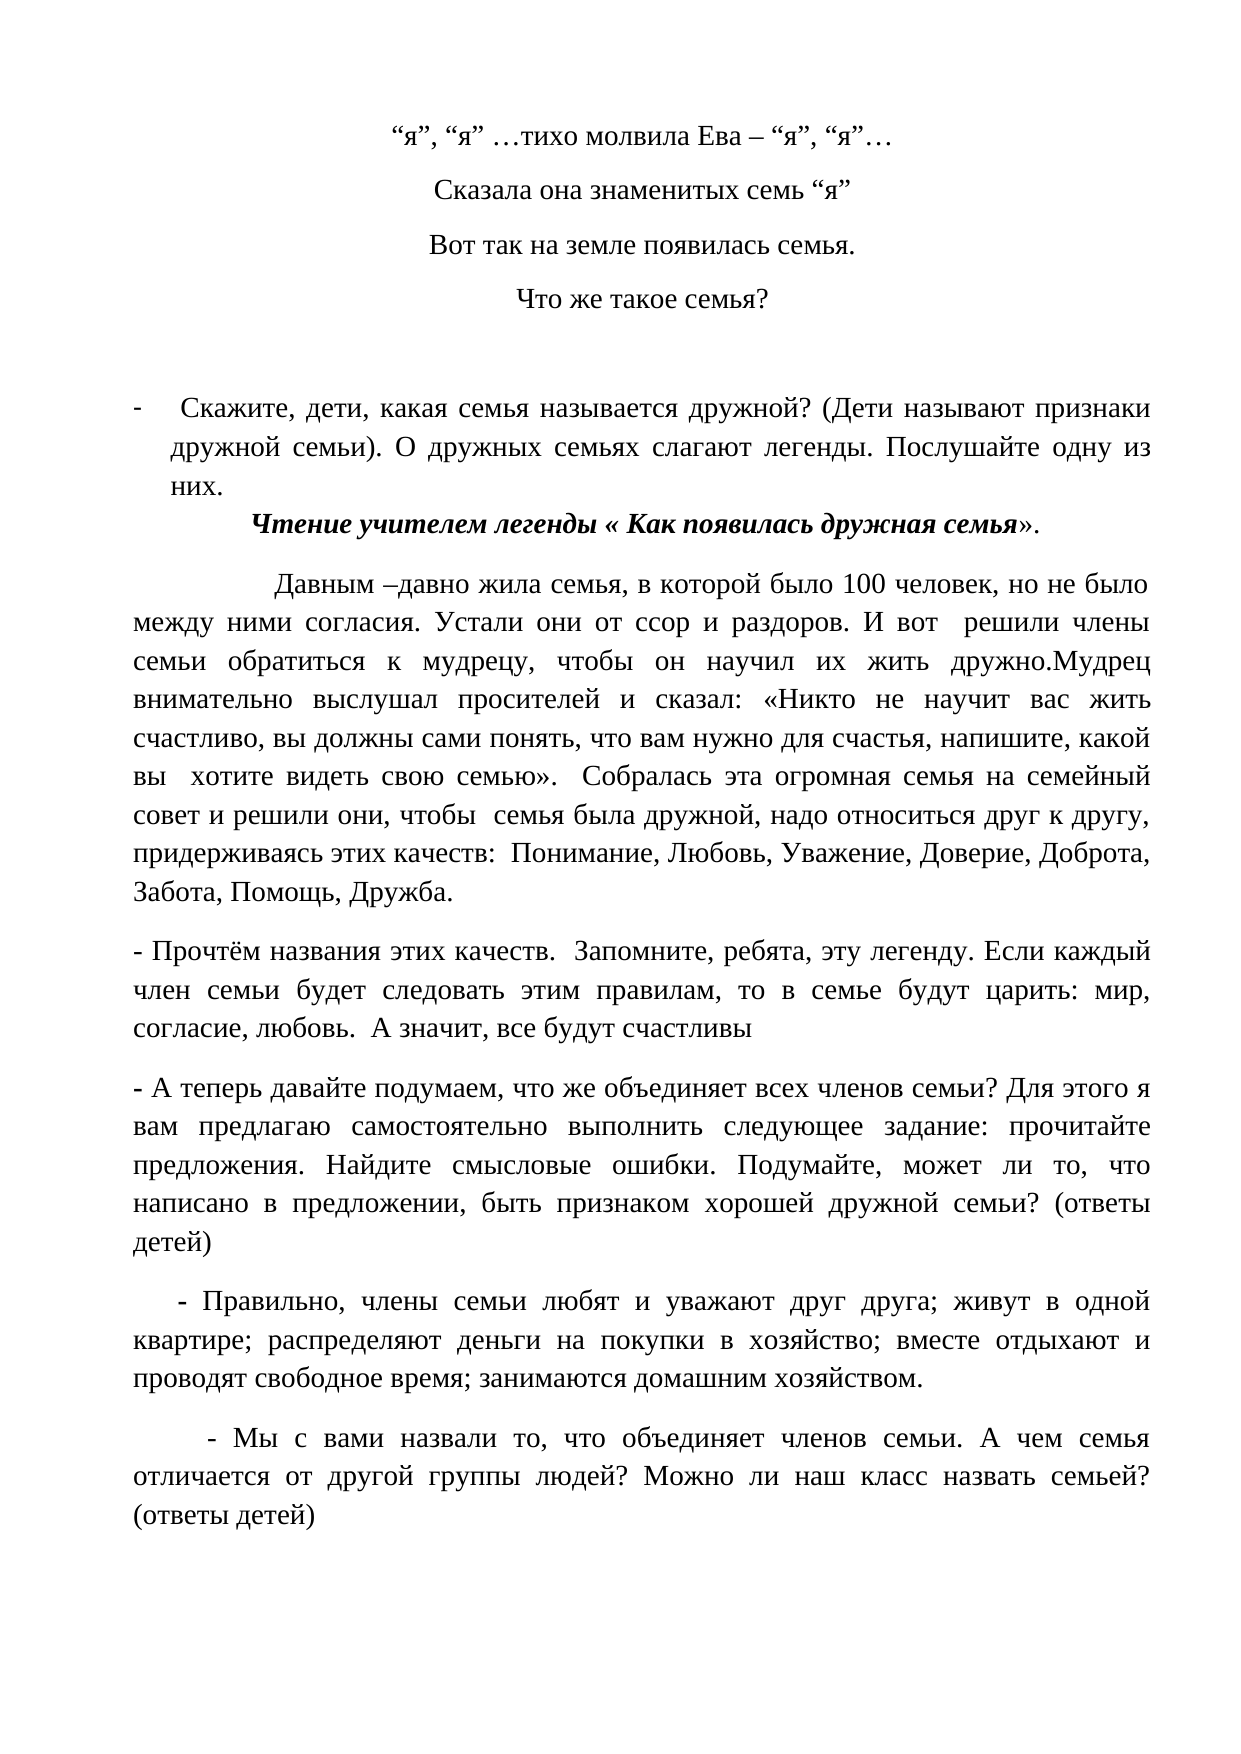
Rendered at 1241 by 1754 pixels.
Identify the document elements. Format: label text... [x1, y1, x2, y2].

text - Правильно, члены семьи любят и уважают друг друга; живут в одной квартире; распределяют деньги на покупки в хозяйство; вместе отдыхают и проводят свободное время; занимаются домашним хозяйством. [133, 1283, 1152, 1394]
text “я”, “я” …тихо молвила Ева – “я”, “я”… [133, 118, 1152, 152]
text Вот так на земле появилась семья. [133, 227, 1152, 260]
text Давным –давно жила семья, в которой было 100 человек, но не было между ними согласия. Устали они от ссор и раздоров. И вот решили члены семьи обратиться к мудрецу, чтобы он научил их жить дружно.Мудрец внимательно выслушал просителей и сказал: «Никто не научит вас жить счастливо, вы должны сами понять, что вам нужно для счастья, напишите, какой вы хотите видеть свою семью». Собралась эта огромная семья на семейный совет и решили они, чтобы семья была дружной, надо относиться друг к другу, придерживаясь этих качеств: Понимание, Любовь, Уважение, Доверие, Доброта, Забота, Помощь, Дружба. [133, 566, 1152, 908]
text - Мы с вами назвали то, что объединяет членов семьи. А чем семья отличается от другой группы людей? Можно ли наш класс назвать семьей? (ответы детей) [133, 1420, 1152, 1531]
list - А теперь давайте подумаем, что же объединяет всех членов семьи? Для этого я вам предлагаю самостоятельно выполнить следующее задание: прочитайте предложения. Найдите смысловые ошибки. Подумайте, может ли то, что написано в предложении, быть признаком хорошей дружной семьи? (ответы детей) [133, 1070, 1152, 1258]
text Сказала она знаменитых семь “я” [133, 172, 1152, 206]
list Чтение учителем легенды « Как появилась дружная семья». [133, 506, 1152, 540]
list Скажите, дети, какая семья называется дружной? (Дети называют признаки дружной семьи). О дружных семьях слагают легенды. Послушайте одну из них. [133, 389, 1152, 501]
text - Прочтём названия этих качеств. Запомните, ребята, эту легенду. Если каждый член семьи будет следовать этим правилам, то в семье будут царить: мир, согласие, любовь. А значит, все будут счастливы [133, 933, 1152, 1044]
text Что же такое семья? [133, 281, 1152, 315]
